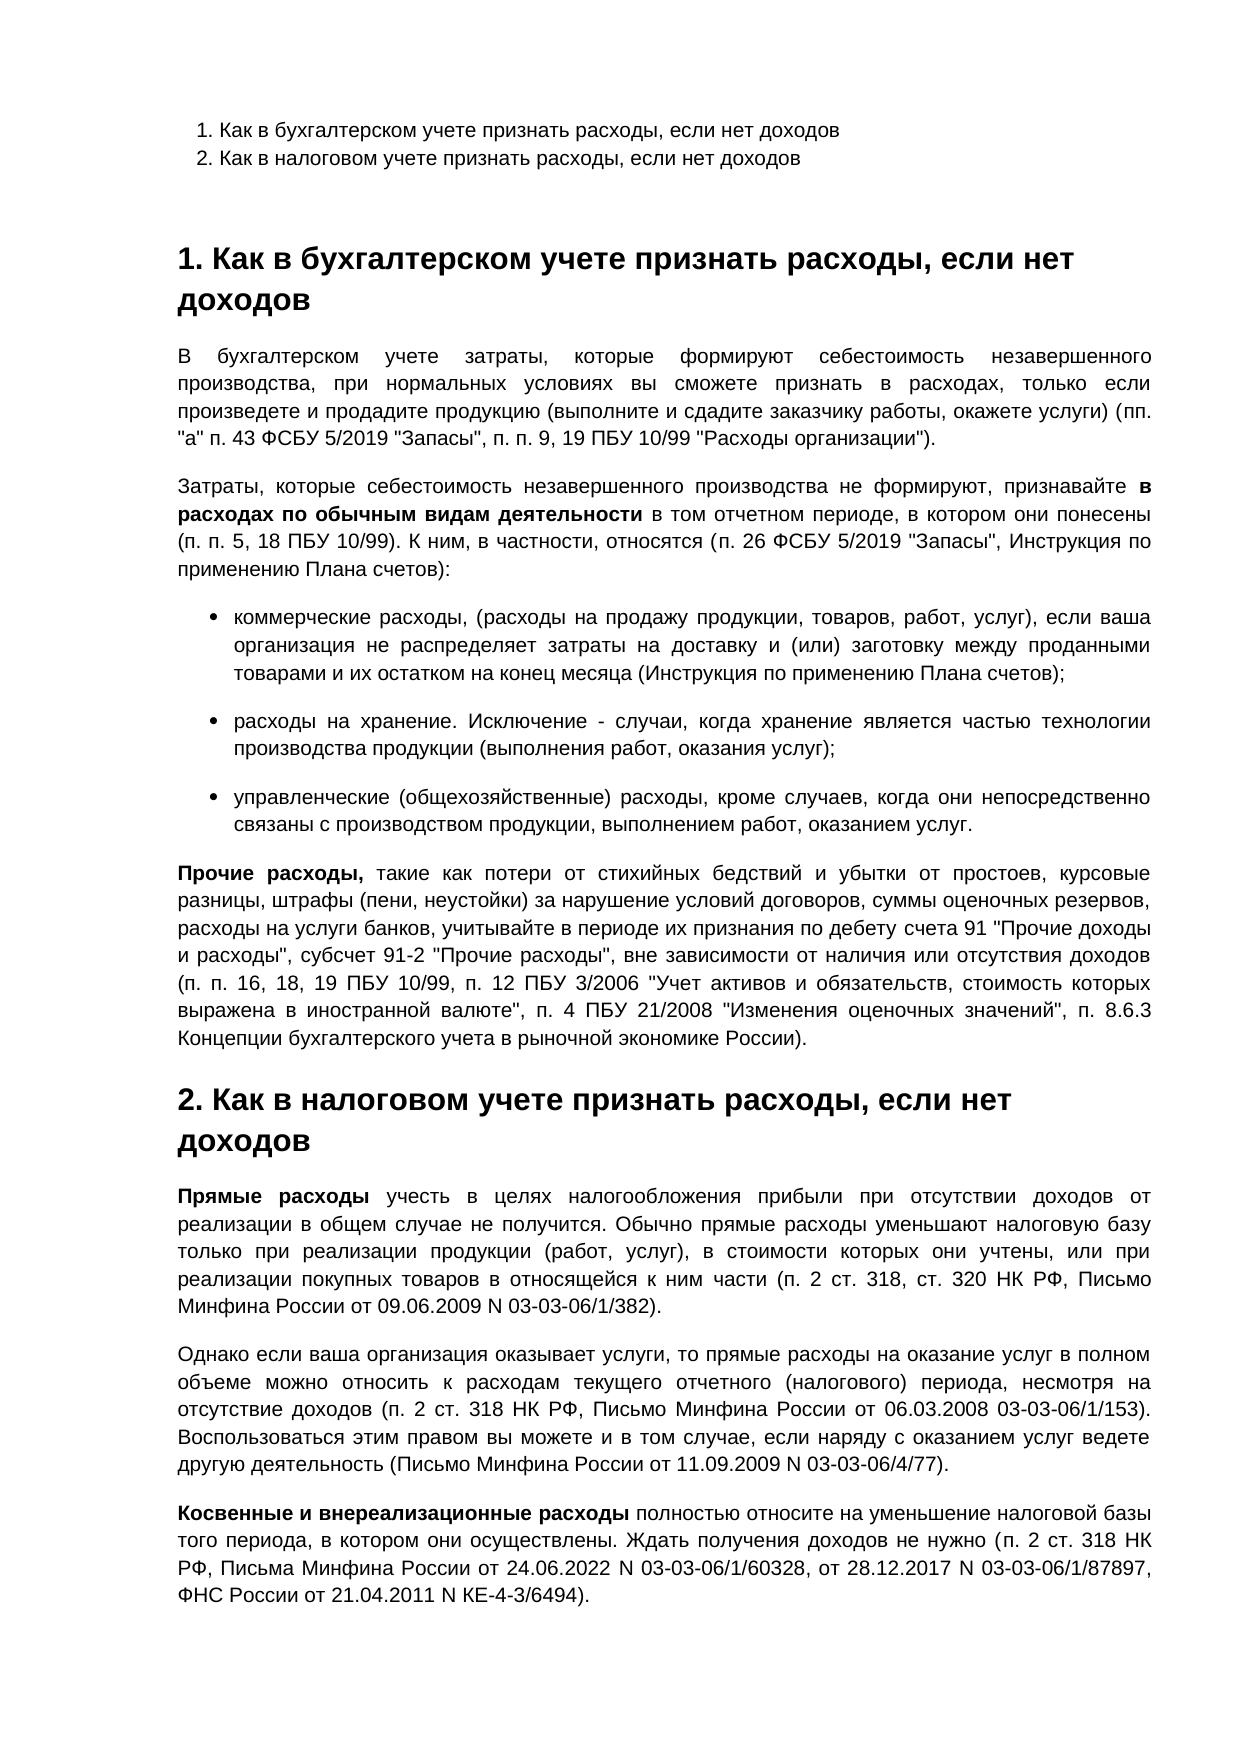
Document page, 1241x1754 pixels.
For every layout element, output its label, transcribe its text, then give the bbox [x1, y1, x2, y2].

text Затраты, которые себестоимость незавершенного производства не формируют, признавайте в расходах по обычным видам деятельности в том отчетном периоде, в котором они понесены (п. п. 5, 18 ПБУ 10/99). К ним, в частности, относятся (п. 26 ФСБУ 5/2019 "Запасы", Инструкция по применению Плана счетов): [177, 474, 1152, 581]
text Косвенные и внереализационные расходы полностью относите на уменьшение налоговой базы того периода, в котором они осуществлены. Ждать получения доходов не нужно (п. 2 ст. 318 НК РФ, Письма Минфина России от 24.06.2022 N 03-03-06/1/60328, от 28.12.2017 N 03-03-06/1/87897, ФНС России от 21.04.2011 N КЕ-4-3/6494). [177, 1501, 1152, 1607]
list расходы на хранение. Исключение - случаи, когда хранение является частью технологии производства продукции (выполнения работ, оказания услуг); [210, 709, 1152, 760]
text Прочие расходы, такие как потери от стихийных бедствий и убытки от простоев, курсовые разницы, штрафы (пени, неустойки) за нарушение условий договоров, суммы оценочных резервов, расходы на услуги банков, учитывайте в периоде их признания по дебету счета 91 "Прочие доходы и расходы", субсчет 91-2 "Прочие расходы", вне зависимости от наличия или отсутствия доходов (п. п. 16, 18, 19 ПБУ 10/99, п. 12 ПБУ 3/2006 "Учет активов и обязательств, стоимость которых выражена в иностранной валюте", п. 4 ПБУ 21/2008 "Изменения оценочных значений", п. 8.6.3 Концепции бухгалтерского учета в рыночной экономике России). [177, 861, 1152, 1049]
text Прямые расходы учесть в целях налогообложения прибыли при отсутствии доходов от реализации в общем случае не получится. Обычно прямые расходы уменьшают налоговую базу только при реализации продукции (работ, услуг), в стоимости которых они учтены, или при реализации покупных товаров в относящейся к ним части (п. 2 ст. 318, ст. 320 НК РФ, Письмо Минфина России от 09.06.2009 N 03-03-06/1/382). [177, 1184, 1152, 1318]
text 2. Как в налоговом учете признать расходы, если нет доходов [196, 146, 1152, 169]
text 1. Как в бухгалтерском учете признать расходы, если нет доходов [196, 118, 1152, 142]
text 2. Как в налоговом учете признать расходы, если нет доходов [177, 1081, 1152, 1158]
list коммерческие расходы, (расходы на продажу продукции, товаров, работ, услуг), если ваша организация не распределяет затраты на доставку и (или) заготовку между проданными товарами и их остатком на конец месяца (Инструкция по применению Плана счетов); [210, 605, 1152, 684]
text Однако если ваша организация оказывает услуги, то прямые расходы на оказание услуг в полном объеме можно относить к расходам текущего отчетного (налогового) периода, несмотря на отсутствие доходов (п. 2 ст. 318 НК РФ, Письмо Минфина России от 06.03.2008 03-03-06/1/153). Воспользоваться этим правом вы можете и в том случае, если наряду с оказанием услуг ведете другую деятельность (Письмо Минфина России от 11.09.2009 N 03-03-06/4/77). [177, 1342, 1152, 1476]
text 1. Как в бухгалтерском учете признать расходы, если нет доходов [177, 240, 1152, 317]
list управленческие (общехозяйственные) расходы, кроме случаев, когда они непосредственно связаны с производством продукции, выполнением работ, оказанием услуг. [210, 784, 1152, 836]
text В бухгалтерском учете затраты, которые формируют себестоимость незавершенного производства, при нормальных условиях вы сможете признать в расходах, только если произведете и продадите продукцию (выполните и сдадите заказчику работы, окажете услуги) (пп. "а" п. 43 ФСБУ 5/2019 "Запасы", п. п. 9, 19 ПБУ 10/99 "Расходы организации"). [177, 343, 1152, 450]
